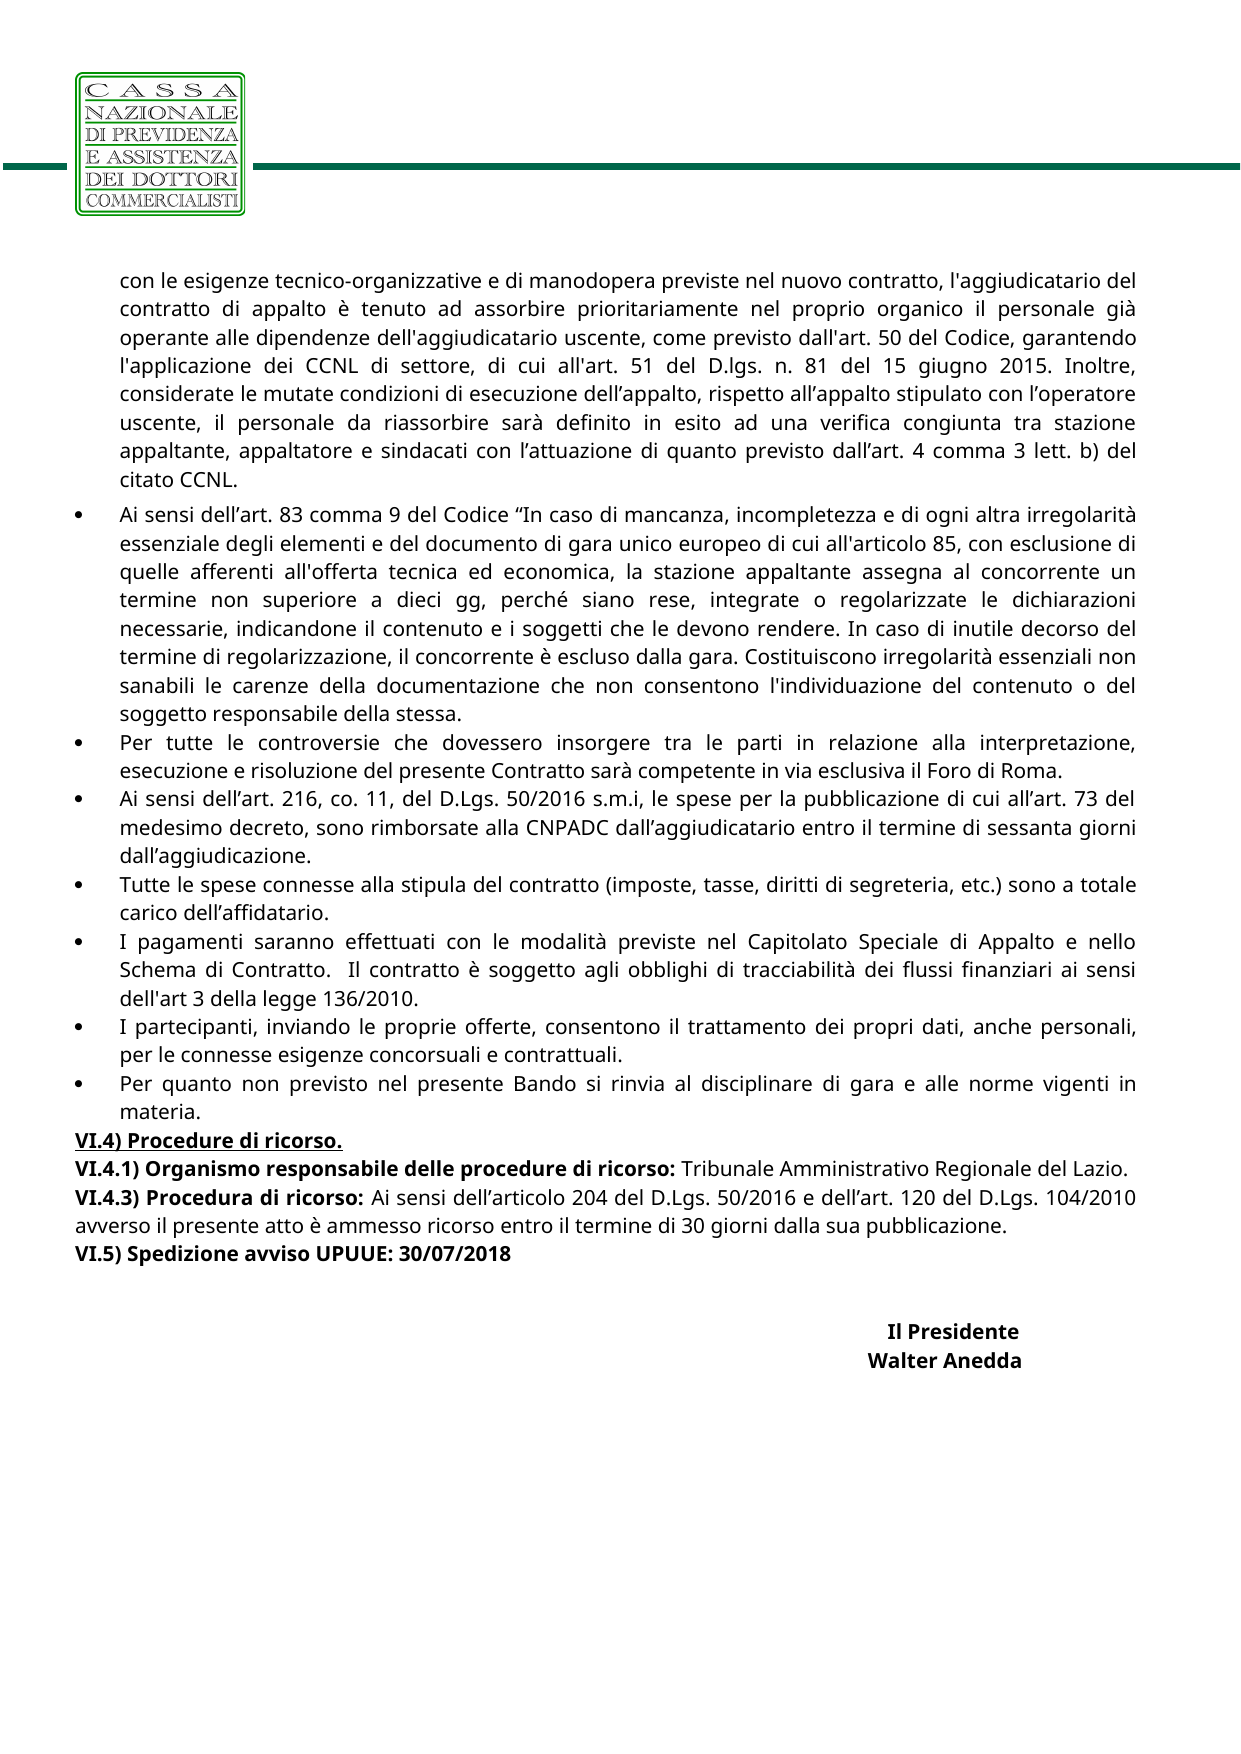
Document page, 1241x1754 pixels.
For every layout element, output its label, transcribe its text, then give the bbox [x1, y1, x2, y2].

text VI.4.1) Organismo responsabile delle procedure di ricorso: Tribunale Amministrativo Regionale del Lazio. [75, 1154, 1138, 1183]
text Walter Anedda [813, 1346, 1138, 1374]
picture [75, 72, 245, 216]
list Ai sensi dell’art. 83 comma 9 del Codice “In caso di mancanza, incompletezza e di ogni altra irregolarità essenziale degli elementi e del documento di gara unico europeo di cui all'articolo 85, con esclusione di quelle afferenti all'offerta tecnica ed economica, la stazione appaltante assegna al concorrente un termine non superiore a dieci gg, perché siano rese, integrate o regolarizzate le dichiarazioni necessarie, indicandone il contenuto e i soggetti che le devono rendere. In caso di inutile decorso del termine di regolarizzazione, il concorrente è escluso dalla gara. Costituiscono irregolarità essenziali non sanabili le carenze della documentazione che non consentono l'individuazione del contenuto o del soggetto responsabile della stessa. [75, 500, 1138, 728]
text Il Presidente [813, 1317, 1138, 1346]
text VI.4.3) Procedura di ricorso: Ai sensi dell’articolo 204 del D.Lgs. 50/2016 e dell’art. 120 del D.Lgs. 104/2010 avverso il presente atto è ammesso ricorso entro il termine di 30 giorni dalla sua pubblicazione. [75, 1183, 1138, 1239]
list Ai sensi dell’art. 216, co. 11, del D.Lgs. 50/2016 s.m.i, le spese per la pubblicazione di cui all’art. 73 del medesimo decreto, sono rimborsate alla CNPADC dall’aggiudicatario entro il termine di sessanta giorni dall’aggiudicazione. [75, 784, 1138, 870]
text VI.5) Spedizione avviso UPUUE: 30/07/2018 [75, 1239, 1138, 1268]
list I partecipanti, inviando le proprie offerte, consentono il trattamento dei propri dati, anche personali, per le connesse esigenze concorsuali e contrattuali. [75, 1012, 1138, 1069]
list I pagamenti saranno effettuati con le modalità previste nel Capitolato Speciale di Appalto e nello Schema di Contratto. Il contratto è soggetto agli obblighi di tracciabilità dei flussi finanziari ai sensi dell'art 3 della legge 136/2010. [75, 927, 1138, 1012]
text VI.4) Procedure di ricorso. [75, 1126, 1138, 1154]
list Tutte le spese connesse alla stipula del contratto (imposte, tasse, diritti di segreteria, etc.) sono a totale carico dell’affidatario. [75, 870, 1138, 927]
list Per quanto non previsto nel presente Bando si rinvia al disciplinare di gara e alle norme vigenti in materia. [75, 1069, 1138, 1126]
list Per tutte le controversie che dovessero insorgere tra le parti in relazione alla interpretazione, esecuzione e risoluzione del presente Contratto sarà competente in via esclusiva il Foro di Roma. [75, 728, 1138, 784]
